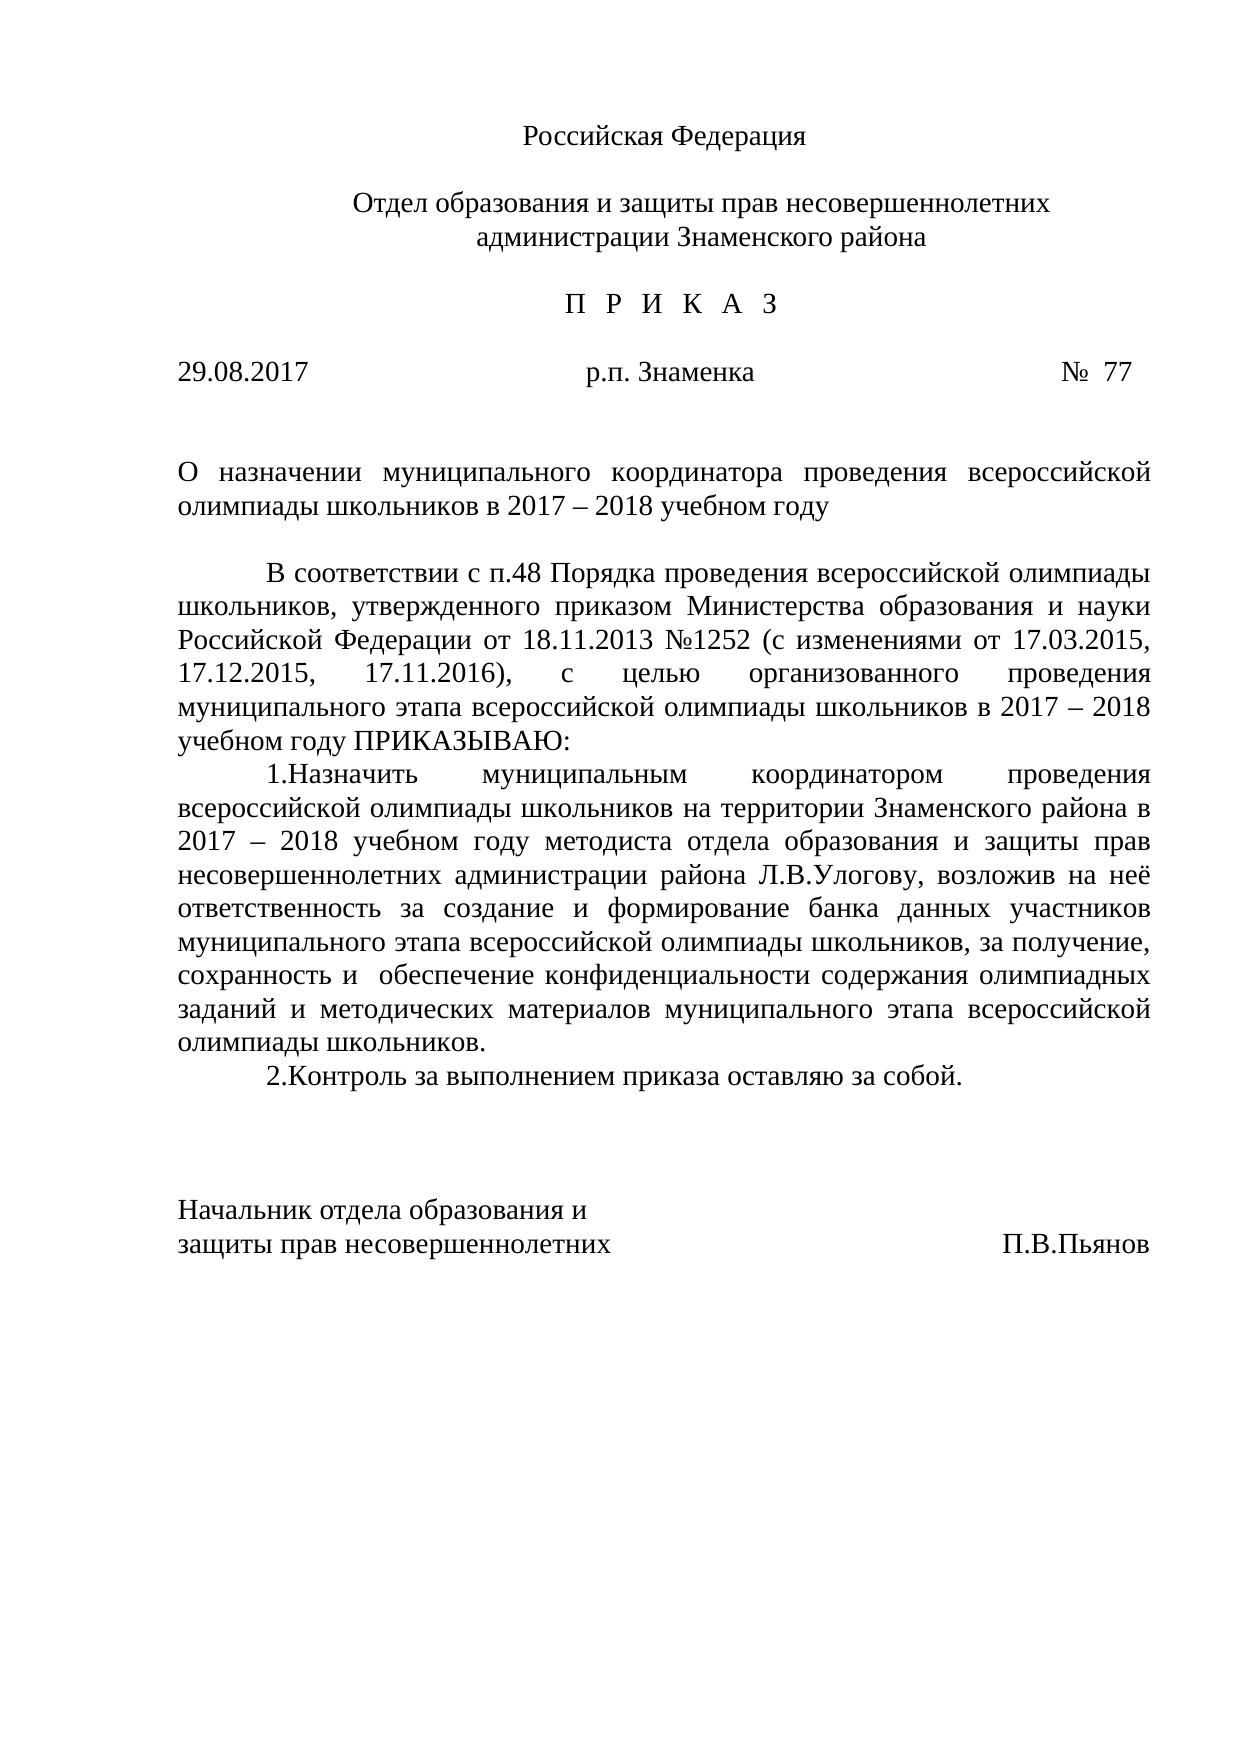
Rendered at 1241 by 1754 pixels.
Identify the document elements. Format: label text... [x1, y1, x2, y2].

subtitle П Р И К А З [177, 286, 936, 320]
text Российская Федерация [177, 118, 1152, 152]
text О назначении муниципального координатора проведения всероссийской олимпиады школьников в 2017 – 2018 учебном году [177, 454, 1152, 521]
text В соответствии с п.48 Порядка проведения всероссийской олимпиады школьников, утвержденного приказом Министерства образования и науки Российской Федерации от 18.11.2013 №1252 (с изменениями от 17.03.2015, 17.12.2015, 17.11.2016), с целью организованного проведения муниципального этапа всероссийской олимпиады школьников в 2017 – 2018 учебном году ПРИКАЗЫВАЮ: [177, 555, 1152, 756]
text Отдел образования и защиты прав несовершеннолетних [177, 185, 1152, 219]
text Начальник отдела образования и [177, 1192, 1152, 1226]
text 2.Контроль за выполнением приказа оставляю за собой. [177, 1058, 1152, 1092]
text 29.08.2017 р.п. Знаменка № 77 [177, 354, 1152, 387]
text администрации Знаменского района [177, 219, 1152, 252]
text 1.Назначить муниципальным координатором проведения всероссийской олимпиады школьников на территории Знаменского района в 2017 – 2018 учебном году методиста отдела образования и защиты прав несовершеннолетних администрации района Л.В.Улогову, возложив на неё ответственность за создание и формирование банка данных участников муниципального этапа всероссийской олимпиады школьников, за получение, сохранность и обеспечение конфиденциальности содержания олимпиадных заданий и методических материалов муниципального этапа всероссийской олимпиады школьников. [177, 756, 1152, 1058]
text защиты прав несовершеннолетних П.В.Пьянов [177, 1226, 1152, 1259]
